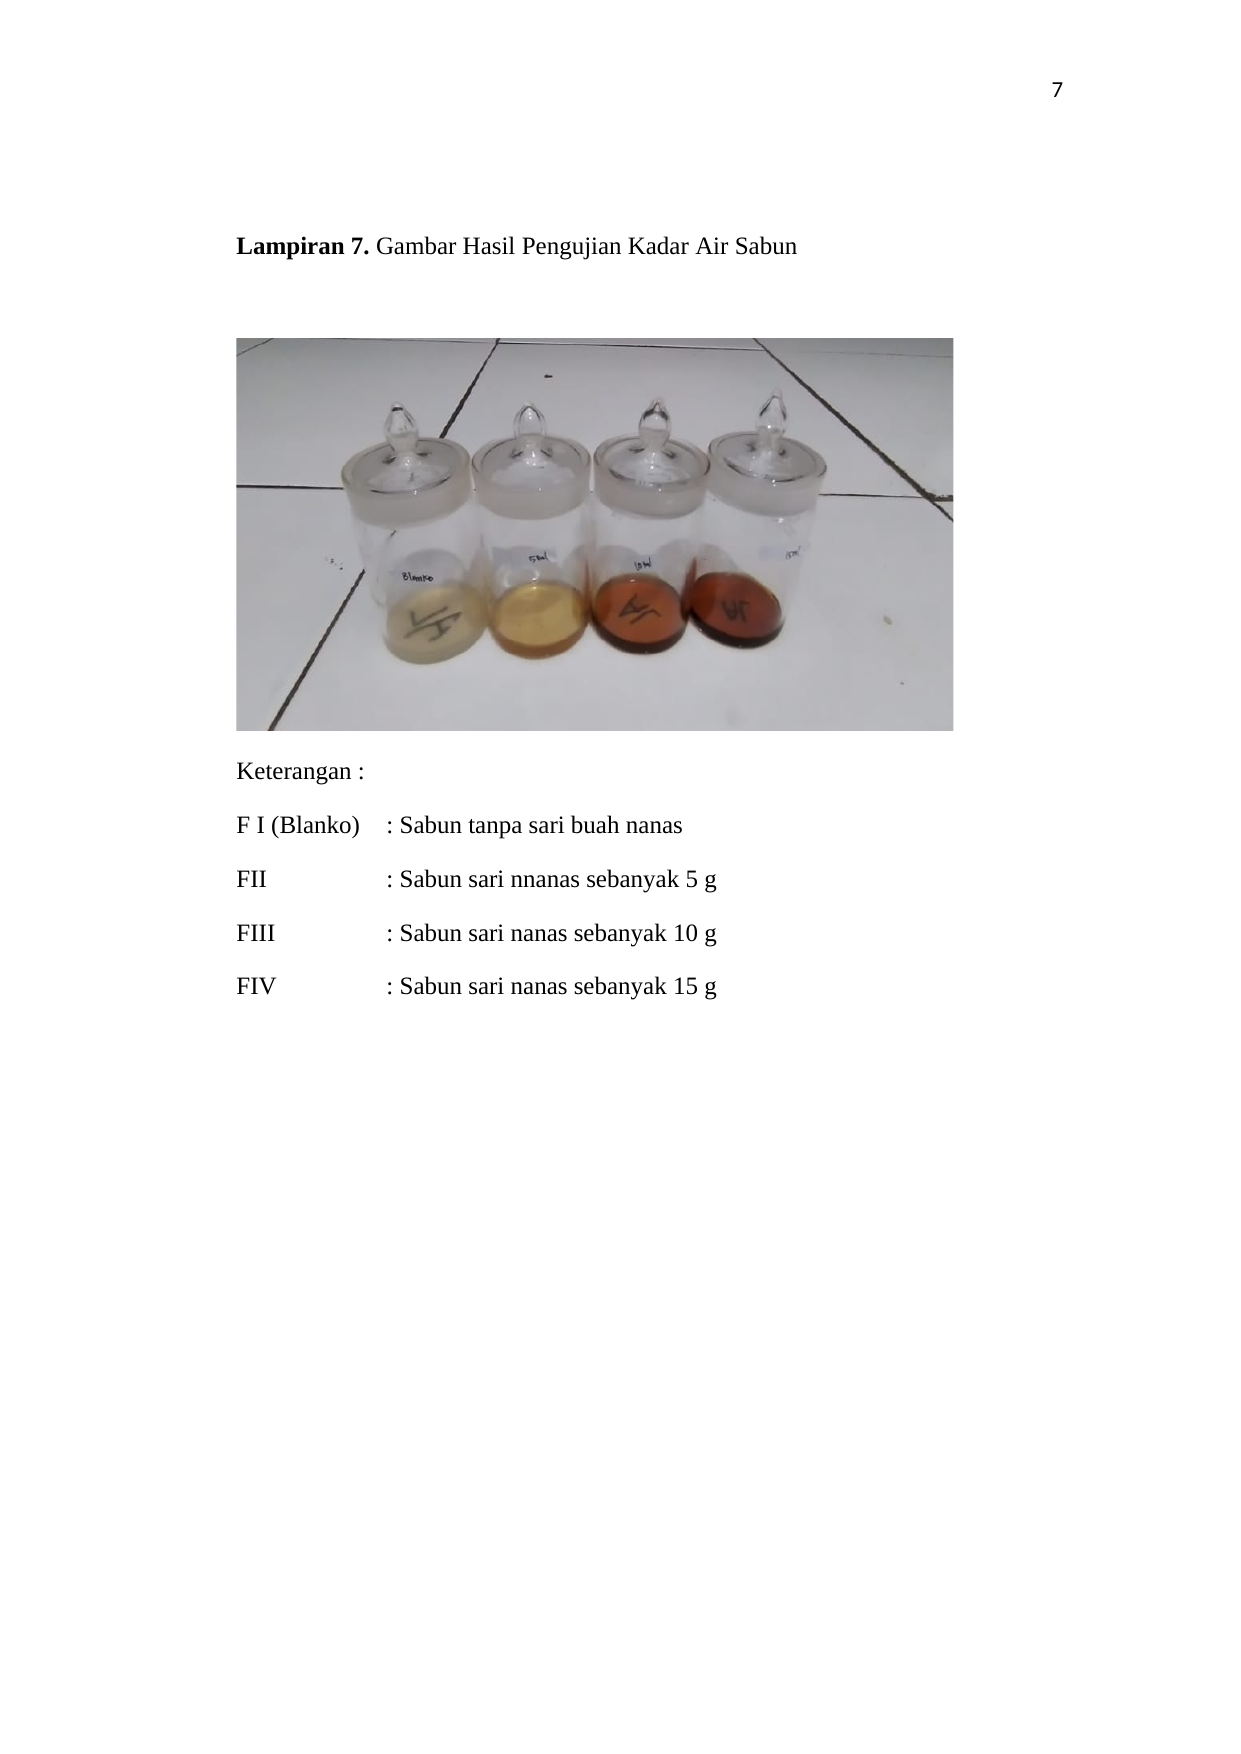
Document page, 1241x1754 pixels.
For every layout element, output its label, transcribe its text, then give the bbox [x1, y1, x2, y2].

text FIII : Sabun sari nanas sebanyak 10 g [236, 918, 1063, 946]
text FIV : Sabun sari nanas sebanyak 15 g [236, 971, 1063, 1000]
text F I (Blanko) : Sabun tanpa sari buah nanas [236, 810, 1063, 839]
picture [236, 338, 954, 731]
text FII : Sabun sari nnanas sebanyak 5 g [236, 864, 1063, 892]
text Keterangan : [236, 756, 1063, 785]
text Lampiran 7. Gambar Hasil Pengujian Kadar Air Sabun [236, 231, 1063, 260]
